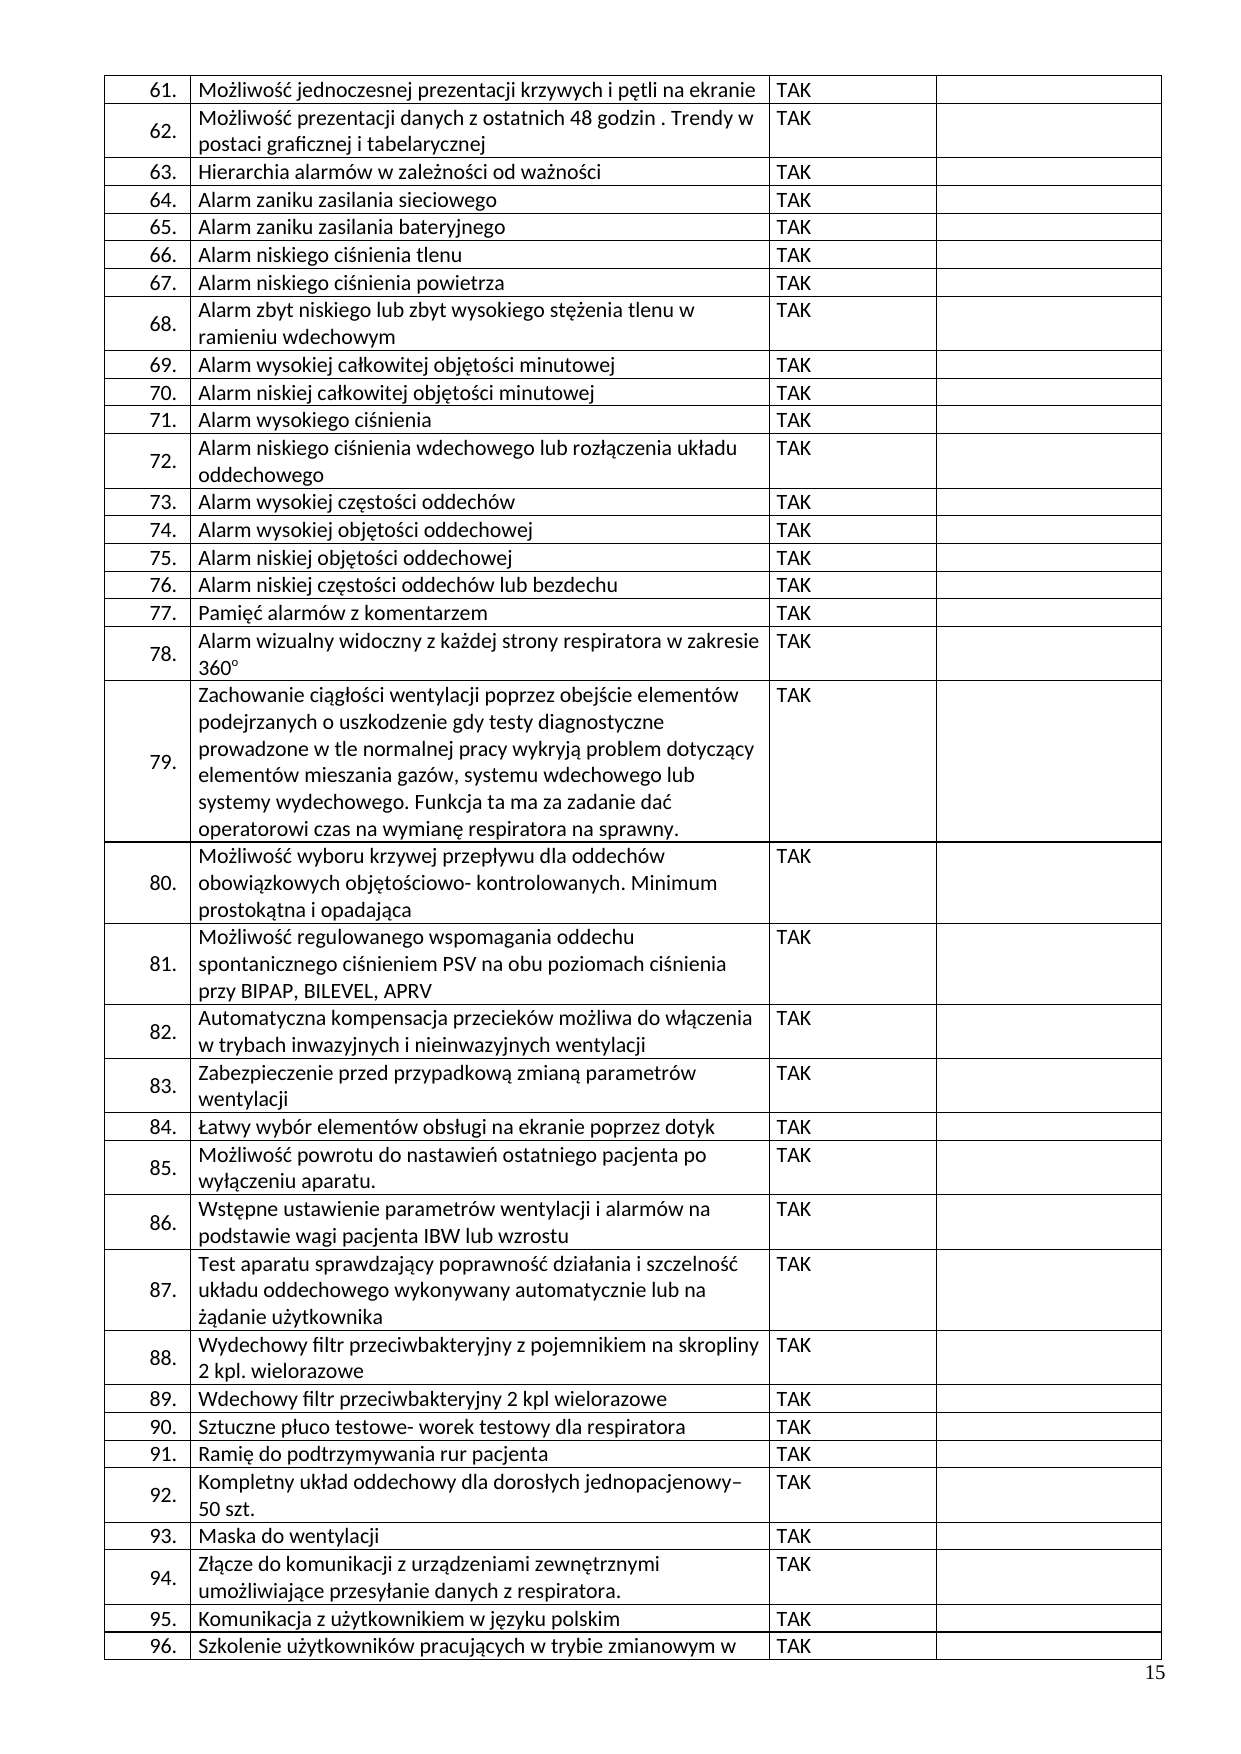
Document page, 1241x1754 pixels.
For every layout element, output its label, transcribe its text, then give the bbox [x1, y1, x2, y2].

table_cell Alarm zaniku zasilania bateryjnego [191, 214, 769, 240]
table_cell TAK [770, 1331, 936, 1384]
table_cell [937, 599, 1161, 626]
table_cell [937, 1523, 1161, 1549]
table_cell Maska do wentylacji [191, 1523, 769, 1549]
table_cell Alarm niskiego ciśnienia powietrza [191, 269, 769, 296]
table_cell [105, 158, 190, 185]
table_cell TAK [770, 627, 936, 680]
table_cell TAK [770, 241, 936, 268]
table_cell [105, 214, 190, 240]
table_cell [105, 1550, 190, 1604]
table_cell TAK [770, 1413, 936, 1439]
table_cell Alarm niskiego ciśnienia tlenu [191, 241, 769, 268]
table_cell TAK [770, 104, 936, 157]
table_cell [105, 924, 190, 1003]
table_cell [105, 1195, 190, 1249]
table_cell TAK [770, 489, 936, 515]
table_cell [105, 599, 190, 626]
table_cell [937, 186, 1161, 212]
table_cell Łatwy wybór elementów obsługi na ekranie poprzez dotyk [191, 1113, 769, 1140]
table_cell [105, 1141, 190, 1194]
table_cell TAK [770, 186, 936, 212]
table_cell [937, 1195, 1161, 1249]
table_cell [937, 434, 1161, 487]
table_cell Test aparatu sprawdzający poprawność działania i szczelność układu oddechowego wykonywany automatycznie lub na żądanie użytkownika [191, 1250, 769, 1330]
table_cell TAK [770, 214, 936, 240]
table_cell [105, 269, 190, 296]
table_cell TAK [770, 843, 936, 922]
table_cell Alarm niskiej objętości oddechowej [191, 544, 769, 571]
table_cell Możliwość jednoczesnej prezentacji krzywych i pętli na ekranie [191, 76, 769, 103]
table_cell Wydechowy filtr przeciwbakteryjny z pojemnikiem na skropliny 2 kpl. wielorazowe [191, 1331, 769, 1384]
table_cell Alarm niskiego ciśnienia wdechowego lub rozłączenia układu oddechowego [191, 434, 769, 487]
table_cell [937, 1633, 1161, 1659]
table_cell TAK [770, 434, 936, 487]
table_cell [105, 1005, 190, 1058]
table_cell TAK [770, 1468, 936, 1522]
table_cell Wstępne ustawienie parametrów wentylacji i alarmów na podstawie wagi pacjenta IBW lub wzrostu [191, 1195, 769, 1249]
table_cell TAK [770, 516, 936, 543]
table_cell [937, 104, 1161, 157]
table_cell [937, 1141, 1161, 1194]
table_cell [105, 1113, 190, 1140]
table_cell Możliwość prezentacji danych z ostatnich 48 godzin . Trendy w postaci graficznej i tabelarycznej [191, 104, 769, 157]
table_cell TAK [770, 1605, 936, 1631]
table_cell TAK [770, 406, 936, 433]
table_cell [105, 76, 190, 103]
table_cell TAK [770, 544, 936, 571]
table_cell Komunikacja z użytkownikiem w języku polskim [191, 1605, 769, 1631]
table_cell TAK [770, 1523, 936, 1549]
table_cell [937, 1413, 1161, 1439]
table_cell Sztuczne płuco testowe- worek testowy dla respiratora [191, 1413, 769, 1439]
table_cell [105, 627, 190, 680]
table_cell [937, 269, 1161, 296]
table_cell [105, 406, 190, 433]
table_cell [937, 1550, 1161, 1604]
table_cell [105, 351, 190, 378]
table_cell [937, 1441, 1161, 1467]
table_cell Alarm zaniku zasilania sieciowego [191, 186, 769, 212]
table_cell TAK [770, 76, 936, 103]
table_cell Wdechowy filtr przeciwbakteryjny 2 kpl wielorazowe [191, 1385, 769, 1412]
table_cell [105, 1468, 190, 1522]
table_cell TAK [770, 924, 936, 1003]
table_cell [937, 1331, 1161, 1384]
table_cell [937, 1059, 1161, 1112]
table_cell TAK [770, 1385, 936, 1412]
table_cell [105, 379, 190, 405]
table_cell [105, 1059, 190, 1112]
table_cell Hierarchia alarmów w zależności od ważności [191, 158, 769, 185]
table_cell Alarm niskiej częstości oddechów lub bezdechu [191, 572, 769, 598]
table_cell [937, 297, 1161, 350]
table_cell [937, 544, 1161, 571]
table_cell [937, 1468, 1161, 1522]
table_cell [937, 379, 1161, 405]
table_cell Złącze do komunikacji z urządzeniami zewnętrznymi umożliwiające przesyłanie danych z respiratora. [191, 1550, 769, 1604]
table_cell TAK [770, 599, 936, 626]
table_cell [105, 843, 190, 922]
table_cell TAK [770, 1633, 936, 1659]
table_cell [105, 1250, 190, 1330]
table_cell Alarm wizualny widoczny z każdej strony respiratora w zakresie 360o [191, 627, 769, 680]
table_cell Alarm wysokiego ciśnienia [191, 406, 769, 433]
table_cell Alarm wysokiej objętości oddechowej [191, 516, 769, 543]
table_cell Możliwość wyboru krzywej przepływu dla oddechów obowiązkowych objętościowo- kontrolowanych. Minimum prostokątna i opadająca [191, 843, 769, 922]
table_cell [937, 681, 1161, 841]
table_cell Zachowanie ciągłości wentylacji poprzez obejście elementów podejrzanych o uszkodzenie gdy testy diagnostyczne prowadzone w tle normalnej pracy wykryją problem dotyczący elementów mieszania gazów, systemu wdechowego lub systemy wydechowego. Funkcja ta ma za zadanie dać operatorowi czas na wymianę respiratora na sprawny. [191, 681, 769, 841]
table_cell [937, 1005, 1161, 1058]
table_cell [105, 434, 190, 487]
table_cell [937, 214, 1161, 240]
table_cell Kompletny układ oddechowy dla dorosłych jednopacjenowy– 50 szt. [191, 1468, 769, 1522]
table_cell TAK [770, 379, 936, 405]
table_cell [105, 104, 190, 157]
table_cell Automatyczna kompensacja przecieków możliwa do włączenia w trybach inwazyjnych i nieinwazyjnych wentylacji [191, 1005, 769, 1058]
table_cell Alarm wysokiej częstości oddechów [191, 489, 769, 515]
table_cell [105, 516, 190, 543]
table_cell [191, 1633, 769, 1659]
table_cell TAK [770, 1059, 936, 1112]
table_cell TAK [770, 1550, 936, 1604]
table_cell TAK [770, 158, 936, 185]
table_cell [937, 1385, 1161, 1412]
table_cell [937, 627, 1161, 680]
table_cell [937, 1250, 1161, 1330]
table_cell Możliwość powrotu do nastawień ostatniego pacjenta po wyłączeniu aparatu. [191, 1141, 769, 1194]
table_cell [937, 1605, 1161, 1631]
table_cell TAK [770, 1113, 936, 1140]
table_cell [105, 1331, 190, 1384]
table_cell [937, 516, 1161, 543]
table_cell [937, 76, 1161, 103]
table_cell [105, 489, 190, 515]
table_cell [105, 1605, 190, 1631]
table_cell [105, 186, 190, 212]
table_cell [937, 843, 1161, 922]
table_cell [105, 297, 190, 350]
table_cell [937, 241, 1161, 268]
table_cell TAK [770, 1141, 936, 1194]
table_cell [937, 406, 1161, 433]
table_cell Zabezpieczenie przed przypadkową zmianą parametrów wentylacji [191, 1059, 769, 1112]
table_cell [105, 681, 190, 841]
table_cell Możliwość regulowanego wspomagania oddechu spontanicznego ciśnieniem PSV na obu poziomach ciśnienia przy BIPAP, BILEVEL, APRV [191, 924, 769, 1003]
table_cell [105, 544, 190, 571]
table_cell Pamięć alarmów z komentarzem [191, 599, 769, 626]
table_cell [105, 572, 190, 598]
table_cell TAK [770, 351, 936, 378]
table_cell TAK [770, 1195, 936, 1249]
table_cell TAK [770, 681, 936, 841]
table_cell [105, 1523, 190, 1549]
table_cell [105, 1441, 190, 1467]
table_cell [937, 924, 1161, 1003]
table_cell [937, 158, 1161, 185]
table_cell [937, 489, 1161, 515]
table_cell Alarm zbyt niskiego lub zbyt wysokiego stężenia tlenu w ramieniu wdechowym [191, 297, 769, 350]
table_cell TAK [770, 1005, 936, 1058]
table_cell TAK [770, 269, 936, 296]
table_cell TAK [770, 1441, 936, 1467]
table_cell TAK [770, 297, 936, 350]
table_cell [105, 1385, 190, 1412]
table_cell [937, 1113, 1161, 1140]
table_cell [105, 241, 190, 268]
table_cell Alarm niskiej całkowitej objętości minutowej [191, 379, 769, 405]
table_cell Ramię do podtrzymywania rur pacjenta [191, 1441, 769, 1467]
table_cell Alarm wysokiej całkowitej objętości minutowej [191, 351, 769, 378]
table_cell [937, 572, 1161, 598]
table_cell [105, 1413, 190, 1439]
table_cell [937, 351, 1161, 378]
table_cell TAK [770, 1250, 936, 1330]
table_cell [105, 1633, 190, 1659]
table_cell TAK [770, 572, 936, 598]
